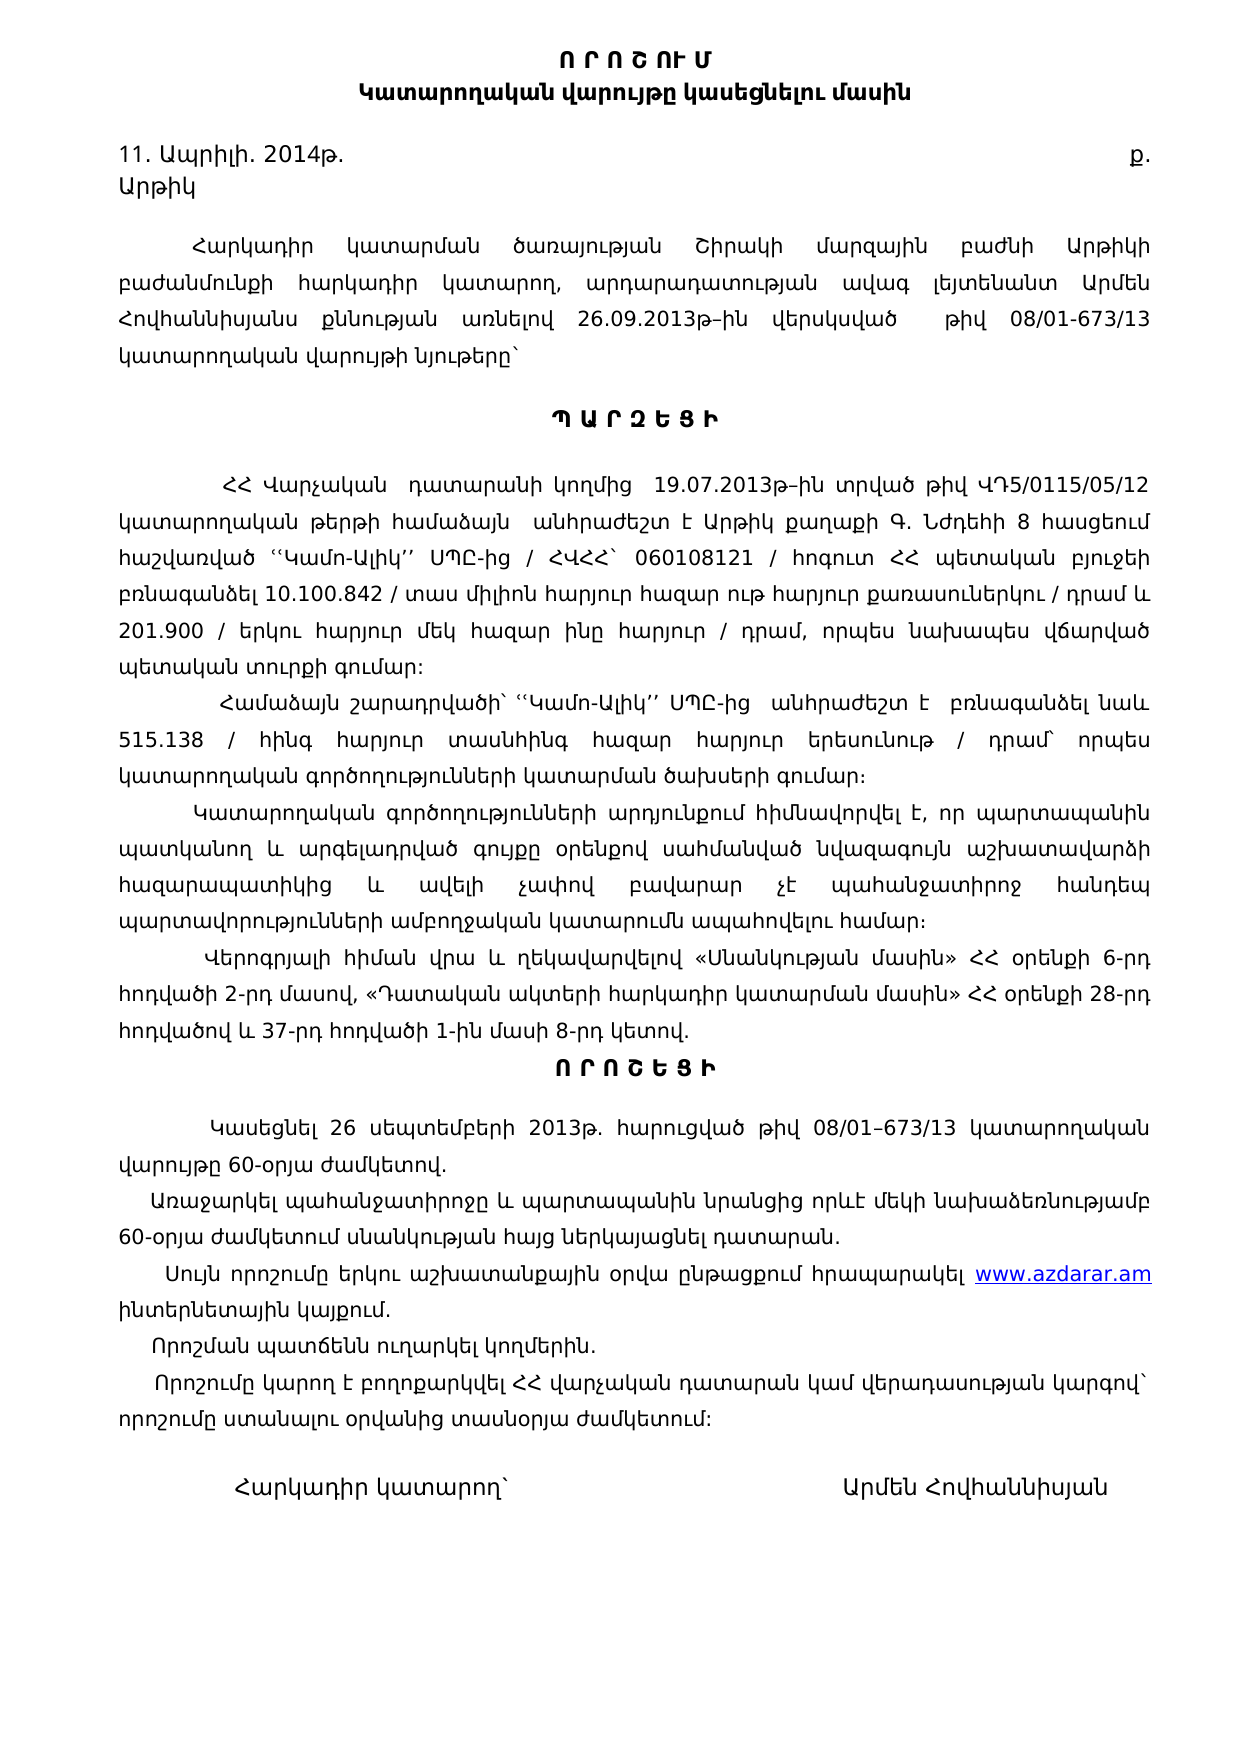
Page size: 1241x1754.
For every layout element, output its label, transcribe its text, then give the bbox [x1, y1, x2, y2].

text Ո Ր Ո Շ ՈՒ Մ [118, 44, 1152, 76]
text Որոշման պատճենն ուղարկել կողմերին. [118, 1334, 1152, 1359]
text 11. Ապրիլի. 2014թ. ք. Արթիկ [118, 138, 1152, 200]
text Ո Ր Ո Շ Ե Ց Ի [118, 1055, 1152, 1082]
text Առաջարկել պահանջատիրոջը և պարտապանին նրանցից որևէ մեկի նախաձեռնությամբ 60-օրյա ժամկետում սնանկության հայց ներկայացնել դատարան. [118, 1189, 1152, 1249]
text Պ Ա Ր Զ Ե Ց Ի [118, 407, 1152, 433]
text Հարկադիր կատարման ծառայության Շիրակի մարզային բաժնի Արթիկի բաժանմունքի հարկադիր կատարող, արդարադատության ավագ լեյտենանտ Արմեն Հովհաննիսյանս քննության առնելով 26.09.2013թ–ին վերսկսված թիվ 08/01-673/13 կատարողական վարույթի նյութերը` [118, 234, 1152, 368]
text Վերոգրյալի հիման վրա և ղեկավարվելով «Սնանկության մասին» ՀՀ օրենքի 6-րդ հոդվածի 2-րդ մասով, «Դատական ակտերի հարկադիր կատարման մասին» ՀՀ օրենքի 28-րդ հոդվածով և 37-րդ հոդվածի 1-ին մասի 8-րդ կետով. [118, 946, 1152, 1043]
text Սույն որոշումը երկու աշխատանքային օրվա ընթացքում հրապարակել www.azdarar.am ինտերնետային կայքում. [118, 1262, 1152, 1322]
text Կասեցնել 26 սեպտեմբերի 2013թ. հարուցված թիվ 08/01–673/13 կատարողական վարույթը 60-օրյա ժամկետով. [118, 1116, 1152, 1177]
text Կատարողական գործողությունների արդյունքում հիմնավորվել է, որ պարտապանին պատկանող և արգելադրված գույքը օրենքով սահմանված նվազագույն աշխատավարձի հազարապատիկից և ավելի չափով բավարար չէ պահանջատիրոջ հանդեպ պարտավորությունների ամբողջական կատարումն ապահովելու համար։ [118, 801, 1152, 934]
text Կատարողական վարույթը կասեցնելու մասին [118, 76, 1152, 107]
text Հարկադիր կատարող` Արմեն Հովհաննիսյան [118, 1471, 1152, 1502]
text Համաձայն շարադրվածի՝ ՙՙԿամո-Ալիկ՚՚ ՍՊԸ-ից անհրաժեշտ է բռնագանձել նաև 515.138 / հինգ հարյուր տասնհինգ հազար հարյուր երեսունութ / դրամ՝ որպես կատարողական գործողությունների կատարման ծախսերի գումար։ [118, 691, 1152, 788]
text Որոշումը կարող է բողոքարկվել ՀՀ վարչական դատարան կամ վերադասության կարգով` որոշումը ստանալու օրվանից տասնօրյա ժամկետում: [118, 1371, 1152, 1431]
text ՀՀ Վարչական դատարանի կողմից 19.07.2013թ–ին տրված թիվ ՎԴ5/0115/05/12 կատարողական թերթի համաձայն անհրաժեշտ է Արթիկ քաղաքի Գ. Նժդեհի 8 հասցեում հաշվառված ՙՙԿամո-Ալիկ՚՚ ՍՊԸ-ից / ՀՎՀՀ` 060108121 / հոգուտ ՀՀ պետական բյուջեի բռնագանձել 10.100.842 / տաս միլիոն հարյուր հազար ութ հարյուր քառասուներկու / դրամ և 201.900 / երկու հարյուր մեկ հազար ինը հարյուր / դրամ, որպես նախապես վճարված պետական տուրքի գումար: [118, 473, 1152, 679]
